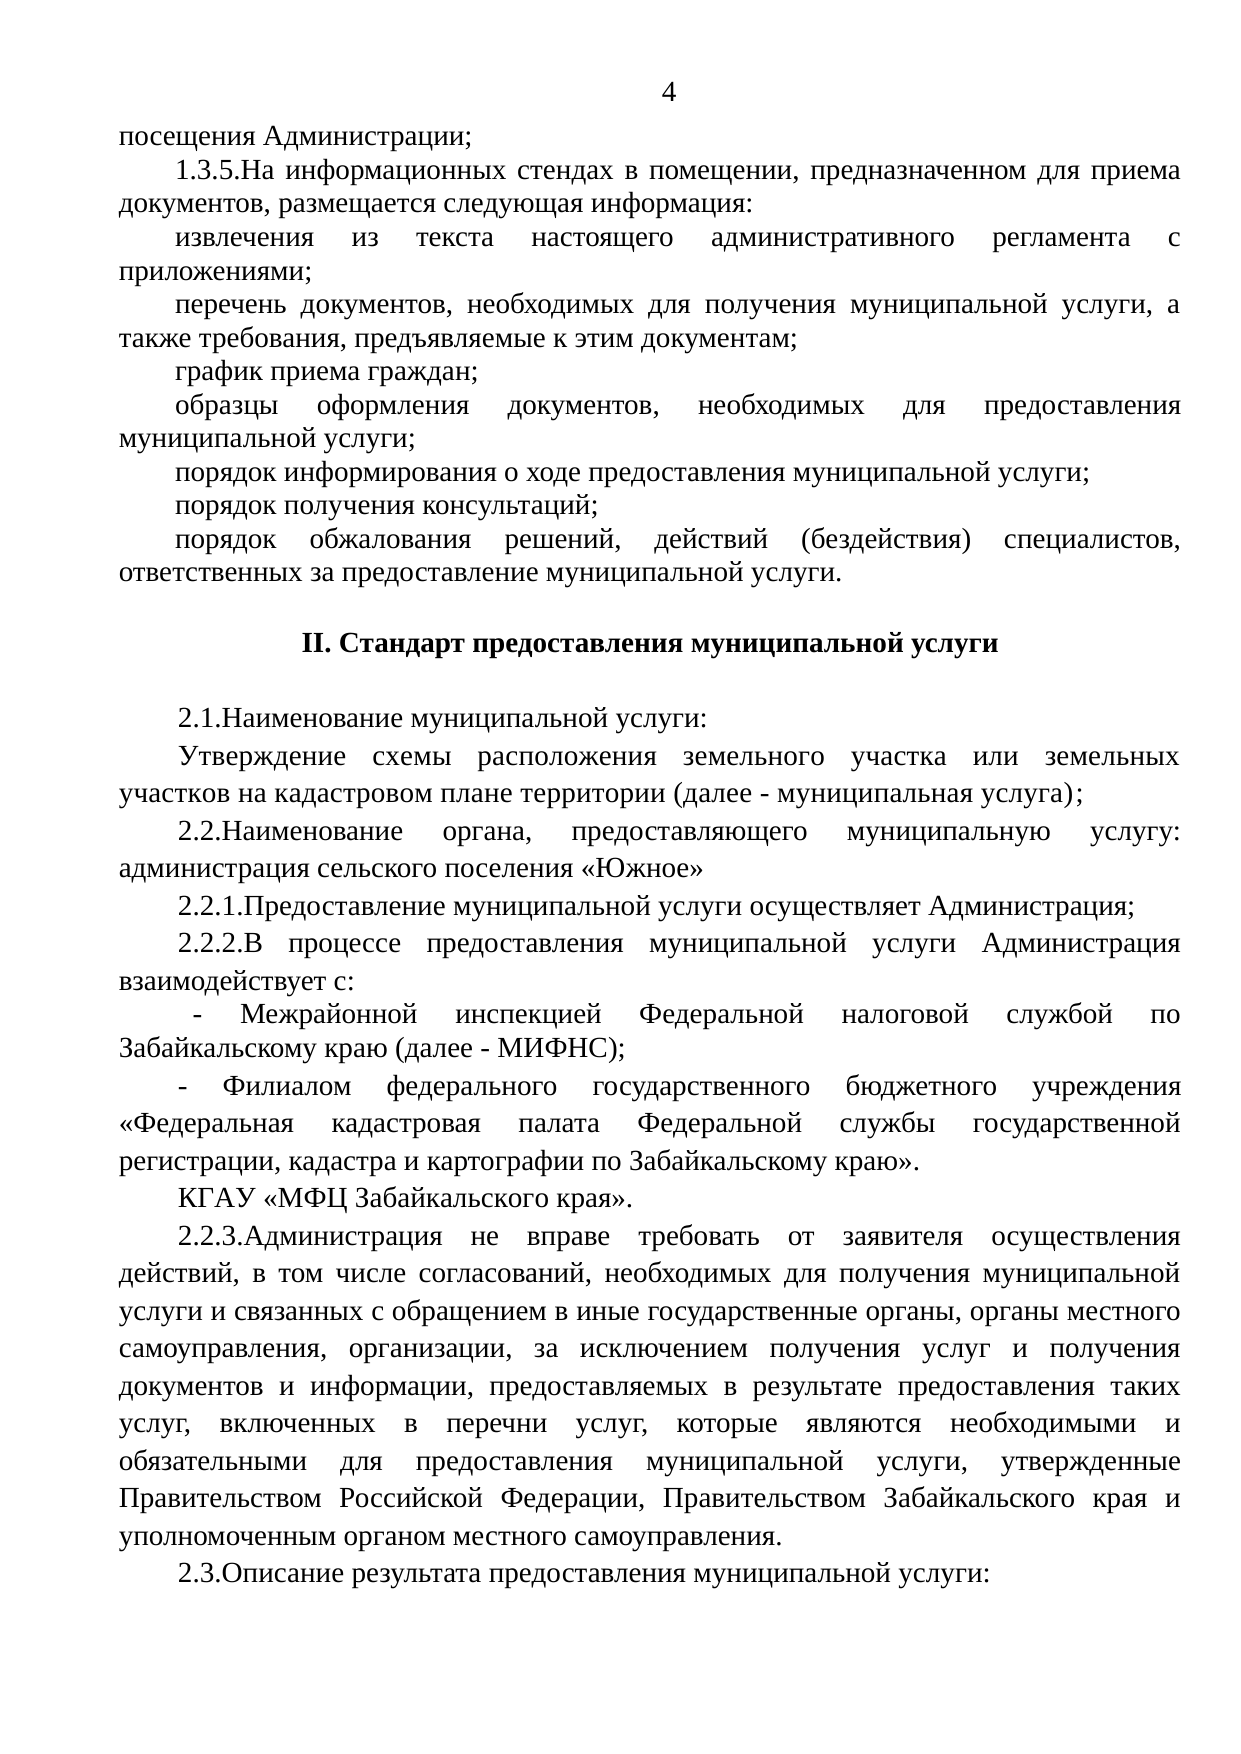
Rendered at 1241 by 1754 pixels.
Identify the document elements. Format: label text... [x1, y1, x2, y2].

text порядок получения консультаций; [118, 487, 1182, 521]
text 2.2.3.Администрация не вправе требовать от заявителя осуществления действий, в том числе согласований, необходимых для получения муниципальной услуги и связанных с обращением в иные государственные органы, органы местного самоуправления, организации, за исключением получения услуг и получения документов и информации, предоставляемых в результате предоставления таких услуг, включенных в перечни услуг, которые являются необходимыми и обязательными для предоставления муниципальной услуги, утвержденные Правительством Российской Федерации, Правительством Забайкальского края и уполномоченным органом местного самоуправления. [118, 1214, 1182, 1551]
text КГАУ «МФЦ Забайкальского края». [118, 1176, 1182, 1214]
text - Филиалом федерального государственного бюджетного учреждения «Федеральная кадастровая палата Федеральной службы государственной регистрации, кадастра и картографии по Забайкальскому краю». [118, 1064, 1182, 1176]
text 2.2.1.Предоставление муниципальной услуги осуществляет Администрация; [118, 884, 1182, 922]
text 1.3.5.На информационных стендах в помещении, предназначенном для приема документов, размещается следующая информация: [118, 152, 1182, 219]
text 2.2.2.В процессе предоставления муниципальной услуги Администрация взаимодействует с: [118, 922, 1182, 997]
text - Межрайонной инспекцией Федеральной налоговой службой по Забайкальскому краю (далее - МИФНС); [118, 997, 1182, 1064]
text Утверждение схемы расположения земельного участка или земельных участков на кадастровом плане территории (далее - муниципальная услуга); [118, 734, 1182, 809]
text перечень документов, необходимых для получения муниципальной услуги, а также требования, предъявляемые к этим документам; [118, 286, 1182, 353]
text график приема граждан; [118, 353, 1182, 387]
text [118, 118, 1182, 152]
text 2.3.Описание результата предоставления муниципальной услуги: [118, 1551, 1182, 1589]
text 2.2.Наименование органа, предоставляющего муниципальную услугу: администрация сельского поселения «Южное» [118, 809, 1182, 884]
text II. Стандарт предоставления муниципальной услуги [118, 622, 1182, 659]
text порядок информирования о ходе предоставления муниципальной услуги; [118, 454, 1182, 487]
text порядок обжалования решений, действий (бездействия) специалистов, ответственных за предоставление муниципальной услуги. [118, 521, 1182, 588]
text образцы оформления документов, необходимых для предоставления муниципальной услуги; [118, 387, 1182, 454]
text извлечения из текста настоящего административного регламента с приложениями; [118, 219, 1182, 286]
text 2.1.Наименование муниципальной услуги: [118, 697, 1182, 734]
